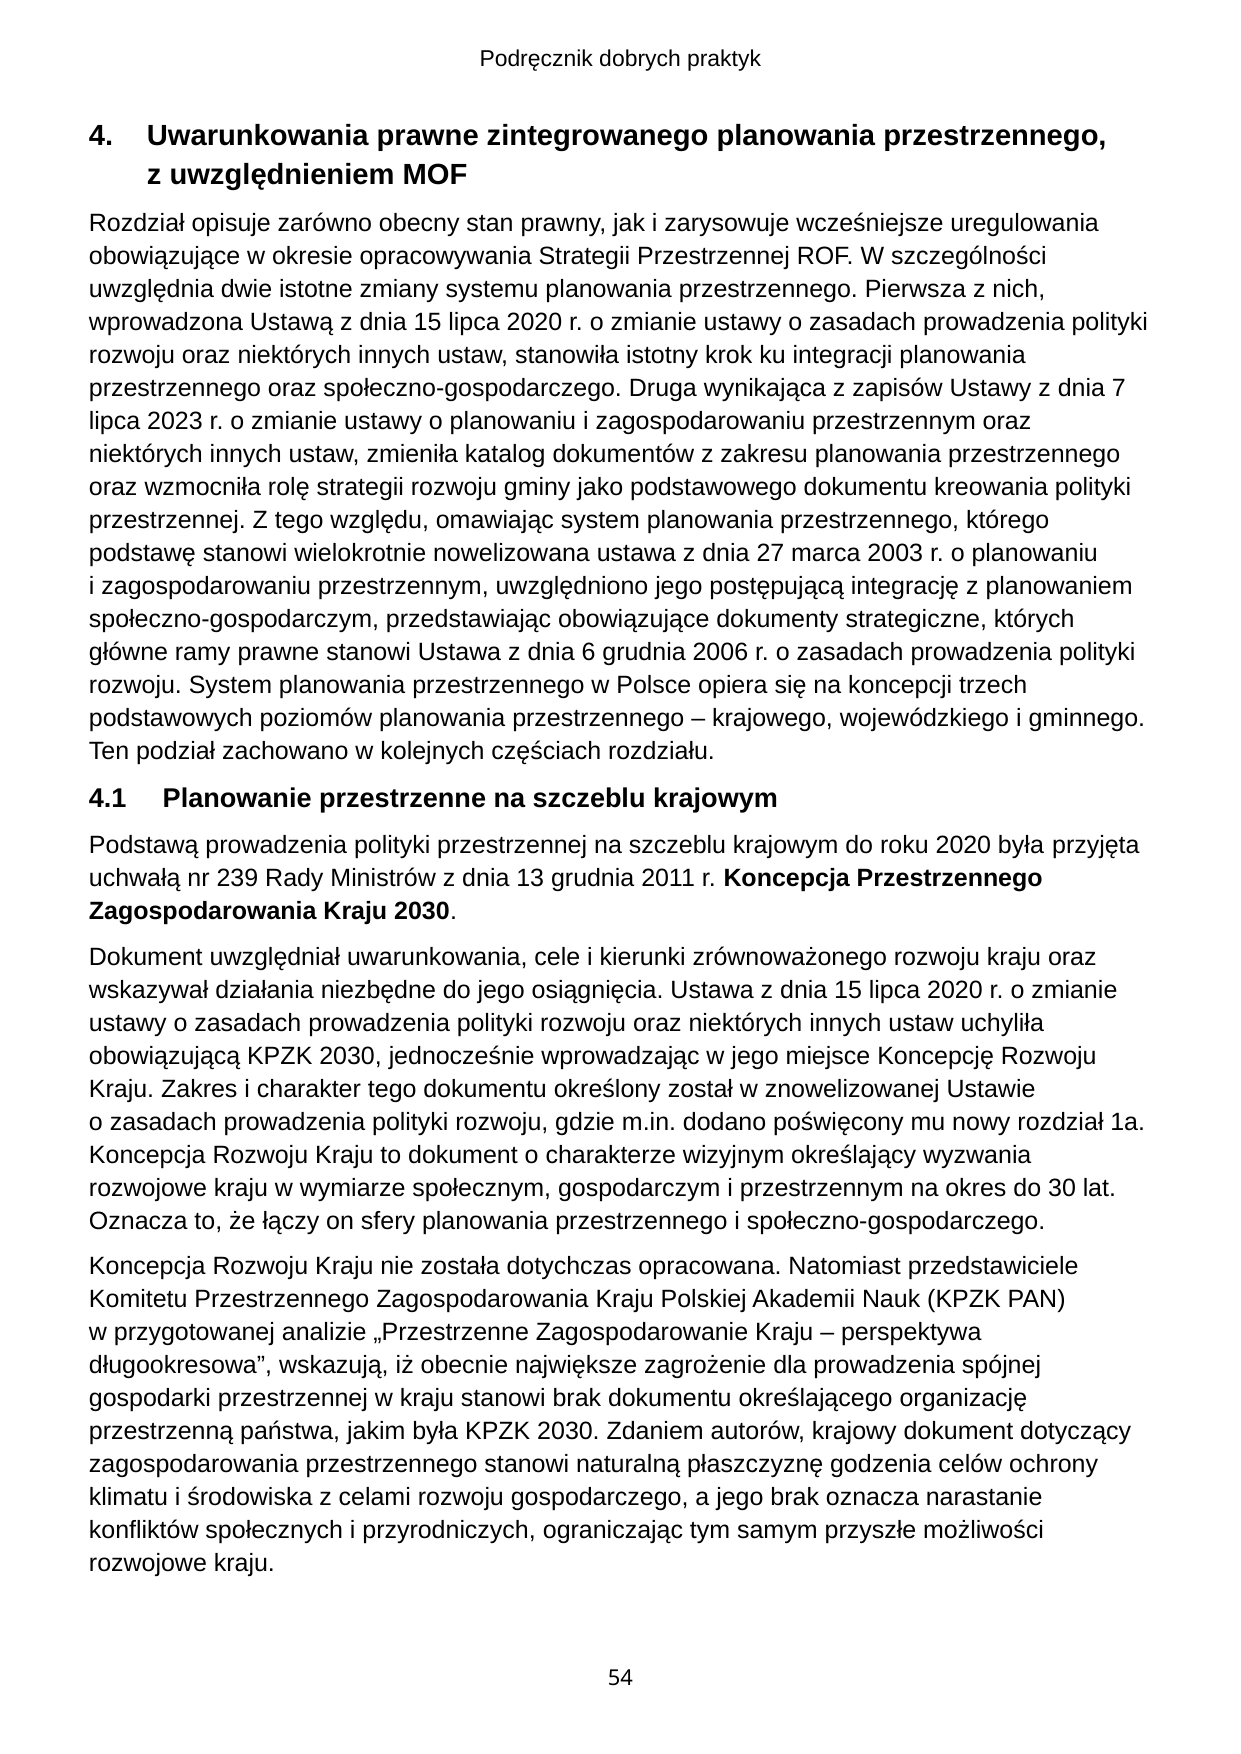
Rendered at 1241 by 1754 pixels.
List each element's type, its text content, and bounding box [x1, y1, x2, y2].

text Koncepcja Rozwoju Kraju nie została dotychczas opracowana. Natomiast przedstawiciele Komitetu Przestrzennego Zagospodarowania Kraju Polskiej Akademii Nauk (KPZK PAN) w przygotowanej analizie „Przestrzenne Zagospodarowanie Kraju – perspektywa długookresowa”, wskazują, iż obecnie największe zagrożenie dla prowadzenia spójnej gospodarki przestrzennej w kraju stanowi brak dokumentu określającego organizację przestrzenną państwa, jakim była KPZK 2030. Zdaniem autorów, krajowy dokument dotyczący zagospodarowania przestrzennego stanowi naturalną płaszczyznę godzenia celów ochrony klimatu i środowiska z celami rozwoju gospodarczego, a jego brak oznacza narastanie konfliktów społecznych i przyrodniczych, ograniczając tym samym przyszłe możliwości rozwojowe kraju. [89, 1251, 1152, 1577]
text Podstawą prowadzenia polityki przestrzennej na szczeblu krajowym do roku 2020 była przyjęta uchwałą nr 239 Rady Ministrów z dnia 13 grudnia 2011 r. Koncepcja Przestrzennego Zagospodarowania Kraju 2030. [89, 830, 1152, 925]
text Rozdział opisuje zarówno obecny stan prawny, jak i zarysowuje wcześniejsze uregulowania obowiązujące w okresie opracowywania Strategii Przestrzennej ROF. W szczególności uwzględnia dwie istotne zmiany systemu planowania przestrzennego. Pierwsza z nich, wprowadzona Ustawą z dnia 15 lipca 2020 r. o zmianie ustawy o zasadach prowadzenia polityki rozwoju oraz niektórych innych ustaw, stanowiła istotny krok ku integracji planowania przestrzennego oraz społeczno-gospodarczego. Druga wynikająca z zapisów Ustawy z dnia 7 lipca 2023 r. o zmianie ustawy o planowaniu i zagospodarowaniu przestrzennym oraz niektórych innych ustaw, zmieniła katalog dokumentów z zakresu planowania przestrzennego oraz wzmocniła rolę strategii rozwoju gminy jako podstawowego dokumentu kreowania polityki przestrzennej. Z tego względu, omawiając system planowania przestrzennego, którego podstawę stanowi wielokrotnie nowelizowana ustawa z dnia 27 marca 2003 r. o planowaniu i zagospodarowaniu przestrzennym, uwzględniono jego postępującą integrację z planowaniem społeczno-gospodarczym, przedstawiając obowiązujące dokumenty strategiczne, których główne ramy prawne stanowi Ustawa z dnia 6 grudnia 2006 r. o zasadach prowadzenia polityki rozwoju. System planowania przestrzennego w Polsce opiera się na koncepcji trzech podstawowych poziomów planowania przestrzennego – krajowego, wojewódzkiego i gminnego. Ten podział zachowano w kolejnych częściach rozdziału. [89, 208, 1152, 765]
text Dokument uwzględniał uwarunkowania, cele i kierunki zrównoważonego rozwoju kraju oraz wskazywał działania niezbędne do jego osiągnięcia. Ustawa z dnia 15 lipca 2020 r. o zmianie ustawy o zasadach prowadzenia polityki rozwoju oraz niektórych innych ustaw uchyliła obowiązującą KPZK 2030, jednocześnie wprowadzając w jego miejsce Koncepcję Rozwoju Kraju. Zakres i charakter tego dokumentu określony został w znowelizowanej Ustawie o zasadach prowadzenia polityki rozwoju, gdzie m.in. dodano poświęcony mu nowy rozdział 1a. Koncepcja Rozwoju Kraju to dokument o charakterze wizyjnym określający wyzwania rozwojowe kraju w wymiarze społecznym, gospodarczym i przestrzennym na okres do 30 lat. Oznacza to, że łączy on sfery planowania przestrzennego i społeczno-gospodarczego. [89, 942, 1152, 1234]
subtitle Planowanie przestrzenne na szczeblu krajowym [89, 782, 1152, 813]
subtitle Uwarunkowania prawne zintegrowanego planowania przestrzennego, z uwzględnieniem MOF [89, 118, 1152, 190]
